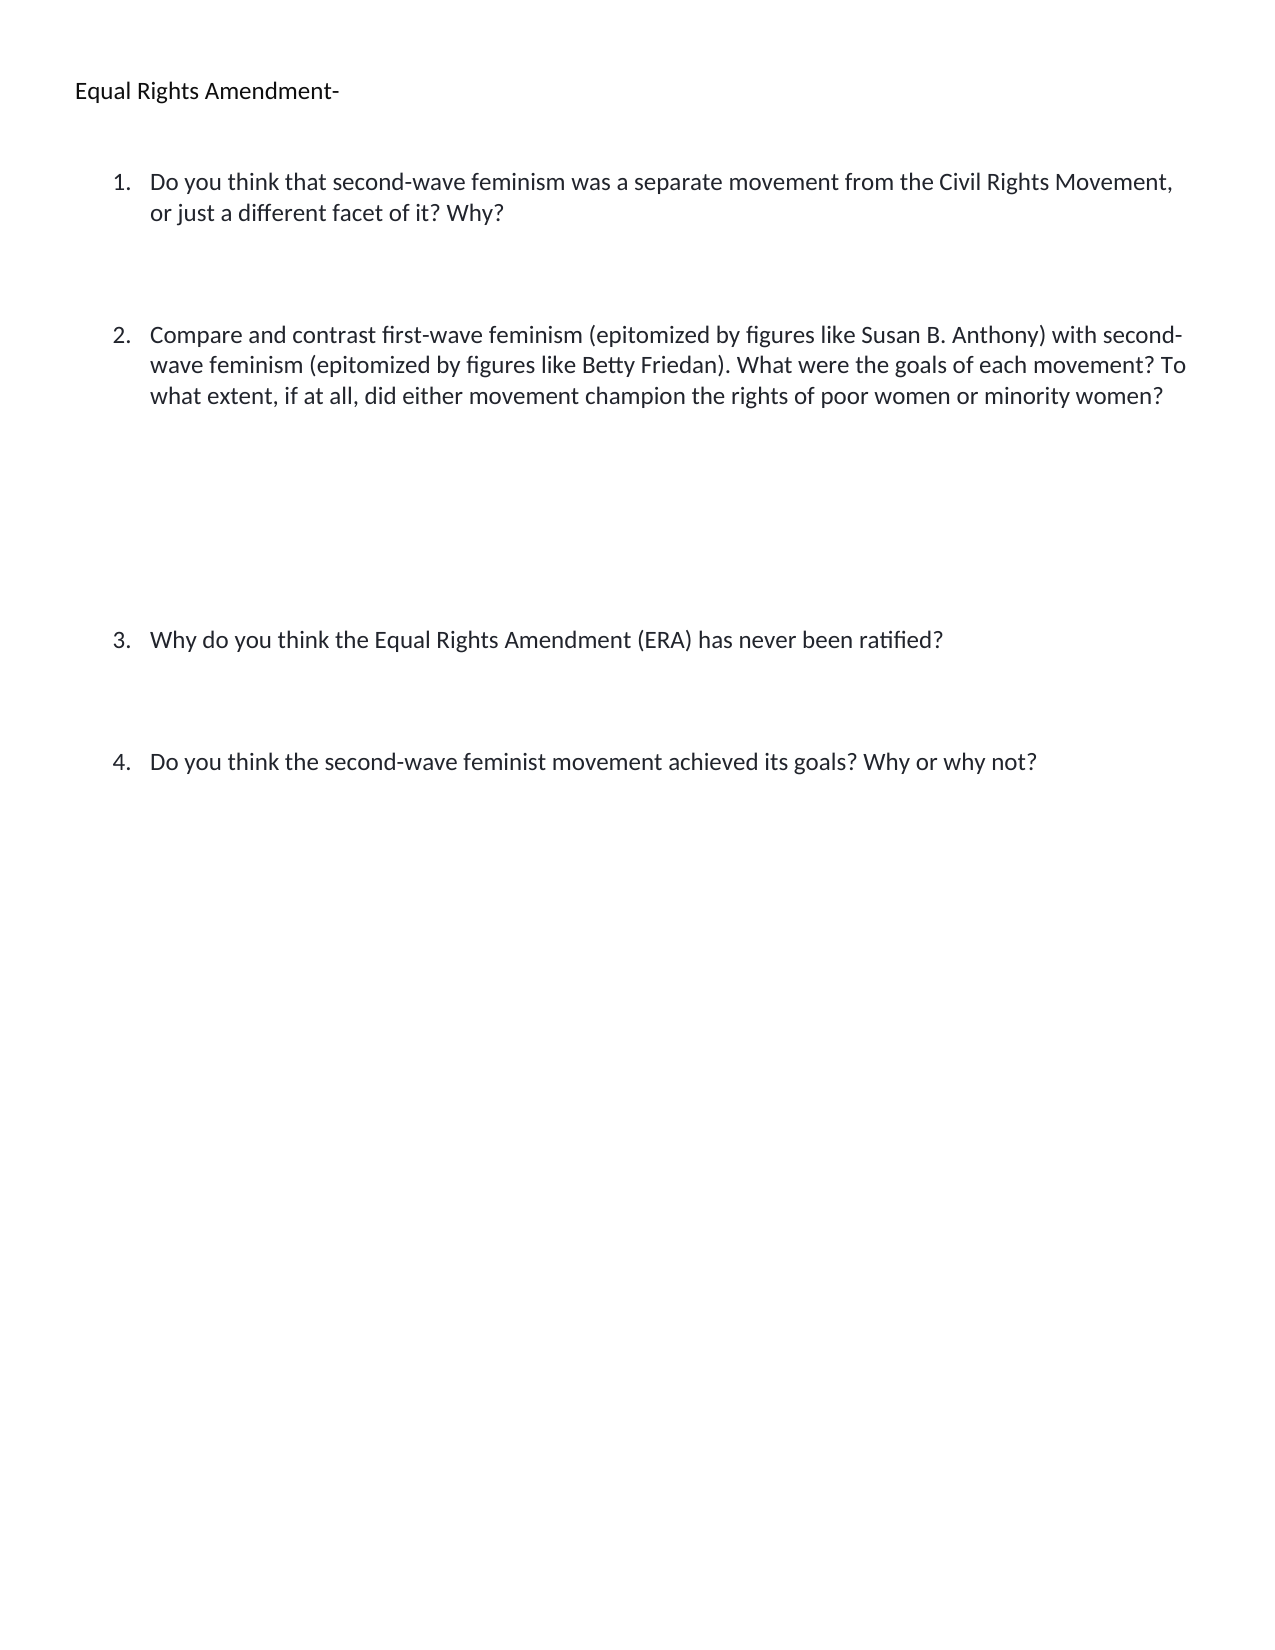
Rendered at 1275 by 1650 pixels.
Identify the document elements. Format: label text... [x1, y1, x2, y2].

list Do you think that second-wave feminism was a separate movement from the Civil Rights Movement, or just a different facet of it? Why? [112, 167, 1200, 228]
list Why do you think the Equal Rights Amendment (ERA) has never been ratified? [112, 624, 1200, 655]
list Compare and contrast first-wave feminism (epitomized by figures like Susan B. Anthony) with second-wave feminism (epitomized by figures like Betty Friedan). What were the goals of each movement? To what extent, if at all, did either movement champion the rights of poor women or minority women? [112, 319, 1200, 411]
list Do you think the second-wave feminist movement achieved its goals? Why or why not? [112, 746, 1200, 777]
text Equal Rights Amendment- [75, 75, 1200, 106]
